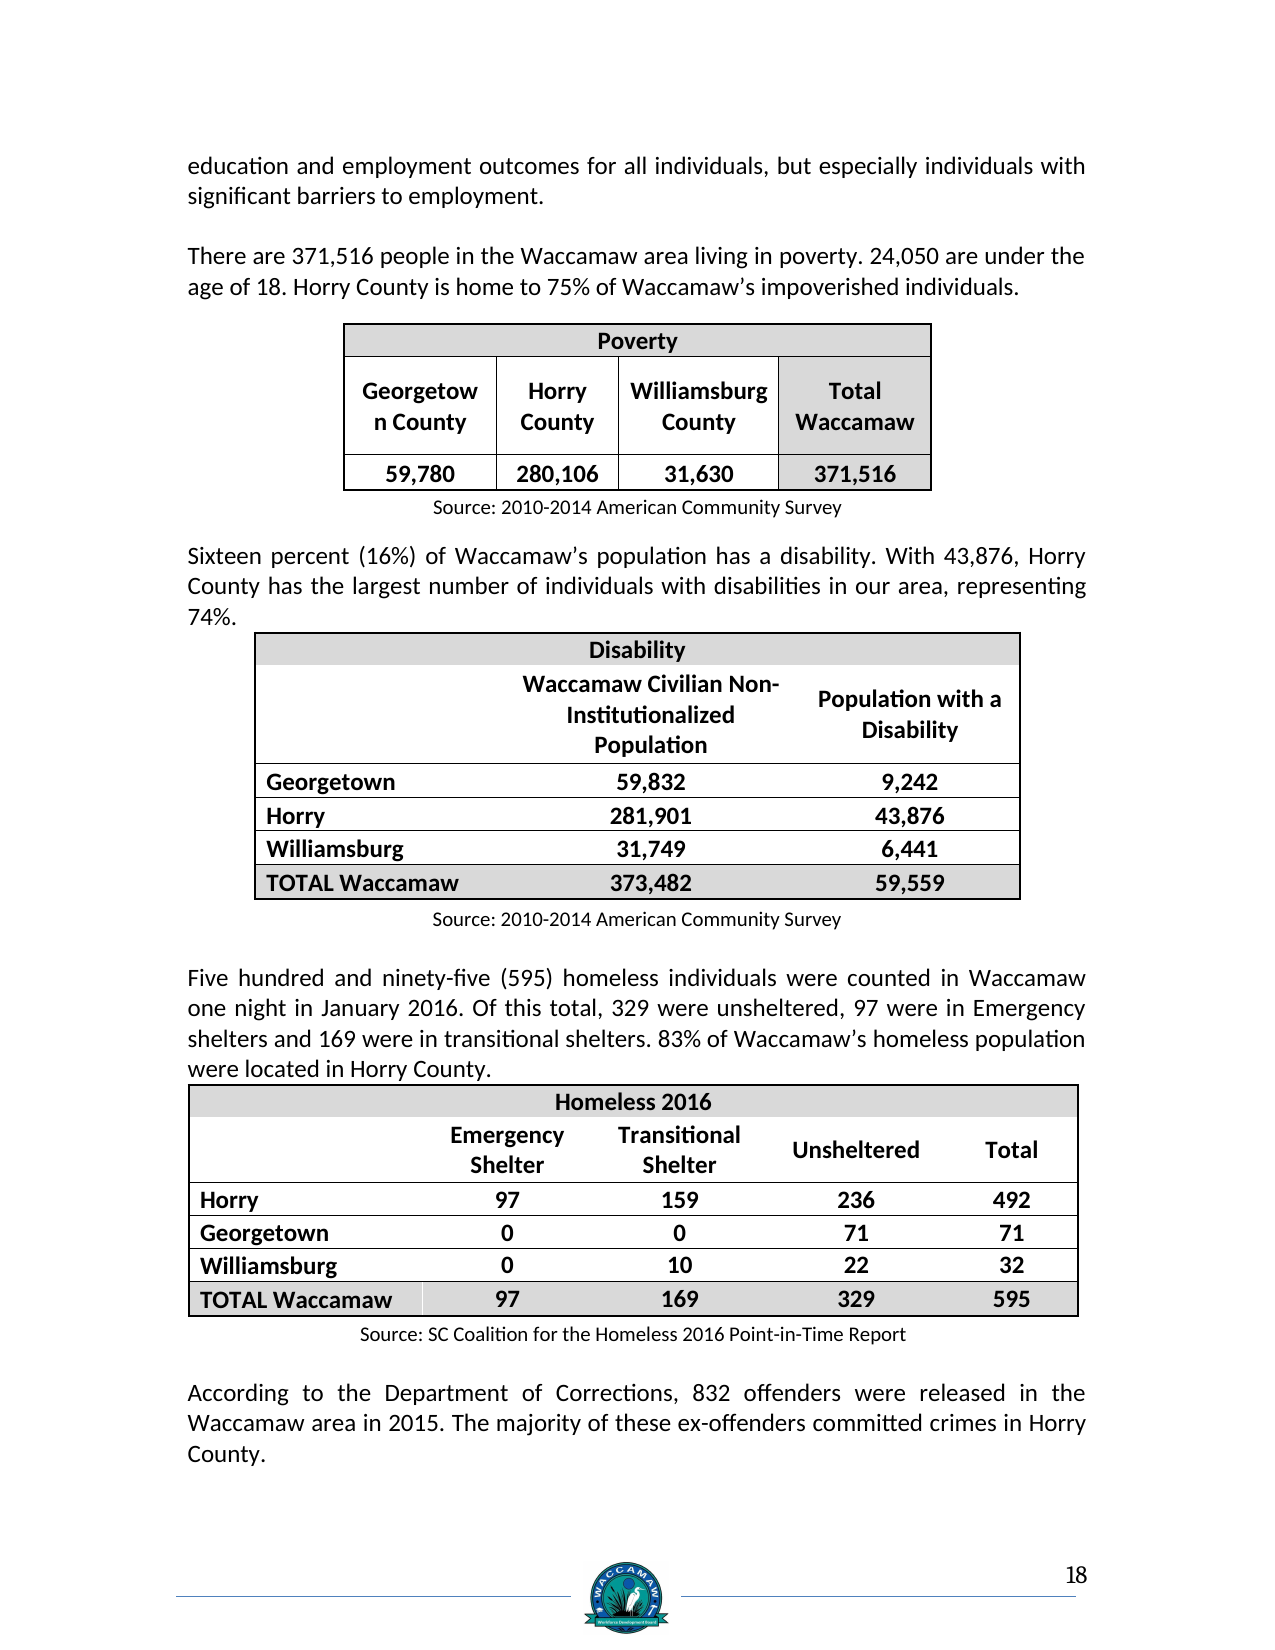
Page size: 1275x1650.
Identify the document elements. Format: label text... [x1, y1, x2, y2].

table_header Disability [256, 634, 1019, 665]
table_cell Total [945, 1117, 1077, 1182]
table_cell TOTAL Waccamaw [190, 1282, 422, 1315]
table_cell [256, 665, 501, 763]
table_cell 59,780 [345, 455, 496, 489]
table_cell Source: SC Coalition for the Homeless 2016 Point-in-Time Report [189, 1317, 1078, 1346]
table_cell 595 [945, 1282, 1077, 1315]
table_cell 159 [592, 1183, 767, 1215]
table_cell 0 [592, 1216, 767, 1248]
table_cell Georgetown County [345, 357, 496, 454]
table_cell 97 [423, 1183, 592, 1215]
table_cell TOTAL Waccamaw [256, 865, 501, 898]
table_cell 59,559 [800, 865, 1019, 898]
table_cell 31,749 [501, 831, 800, 864]
table_cell 373,482 [501, 865, 800, 898]
table_cell 71 [767, 1216, 945, 1248]
table_cell Georgetown [190, 1216, 422, 1248]
table_cell Population with a Disability [800, 665, 1019, 763]
table_cell Horry [190, 1183, 422, 1215]
text There are 371,516 people in the Waccamaw area living in poverty. 24,050 are under the age of 18. Horry County is home to 75% of Waccamaw’s impoverished individuals. [187, 240, 1087, 301]
table_cell Unsheltered [767, 1117, 945, 1182]
text Five hundred and ninety-five (595) homeless individuals were counted in Waccamaw one night in January 2016. Of this total, 329 were unsheltered, 97 were in Emergency shelters and 169 were in transitional shelters. 83% of Waccamaw’s homeless population were located in Horry County. [187, 962, 1087, 1084]
table_header Homeless 2016 [190, 1086, 1077, 1117]
table_cell 31,630 [619, 455, 778, 489]
table_header Poverty [345, 325, 930, 356]
table_cell 10 [592, 1249, 767, 1281]
table_cell 329 [767, 1282, 945, 1315]
table_cell 236 [767, 1183, 945, 1215]
table_cell 71 [945, 1216, 1077, 1248]
table_cell 280,106 [497, 455, 618, 489]
table_cell 97 [423, 1282, 592, 1315]
table_cell Transitional Shelter [592, 1117, 767, 1182]
table_cell 59,832 [501, 764, 800, 797]
table_cell Williamsburg [190, 1249, 422, 1281]
table_cell Source: 2010-2014 American Community Survey [344, 491, 931, 520]
table_cell Total Waccamaw [779, 357, 930, 454]
table_cell Horry [256, 798, 501, 830]
table_cell Williamsburg County [619, 357, 778, 454]
table_cell 371,516 [779, 455, 930, 489]
table_cell Emergency Shelter [423, 1117, 592, 1182]
picture [583, 1561, 670, 1635]
table_cell [190, 1117, 422, 1182]
table_cell 6,441 [800, 831, 1019, 864]
table_cell 43,876 [800, 798, 1019, 830]
text Sixteen percent (16%) of Waccamaw’s population has a disability. With 43,876, Horry County has the largest number of individuals with disabilities in our area, representing 74%. [187, 540, 1087, 632]
table_cell 22 [767, 1249, 945, 1281]
table_cell Horry County [497, 357, 618, 454]
table_cell 281,901 [501, 798, 800, 830]
table_cell 32 [945, 1249, 1077, 1281]
table_cell Waccamaw Civilian Non-Institutionalized Population [501, 665, 800, 763]
table_cell Williamsburg [256, 831, 501, 864]
table_cell 169 [592, 1282, 767, 1315]
text According to the Department of Corrections, 832 offenders were released in the Waccamaw area in 2015. The majority of these ex-offenders committed crimes in Horry County. [187, 1377, 1087, 1468]
table_cell 492 [945, 1183, 1077, 1215]
table_cell 0 [423, 1249, 592, 1281]
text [187, 150, 1087, 211]
table_cell 0 [423, 1216, 592, 1248]
table_cell Source: 2010-2014 American Community Survey [255, 900, 1019, 931]
table_cell 9,242 [800, 764, 1019, 797]
table_cell Georgetown [256, 764, 501, 797]
